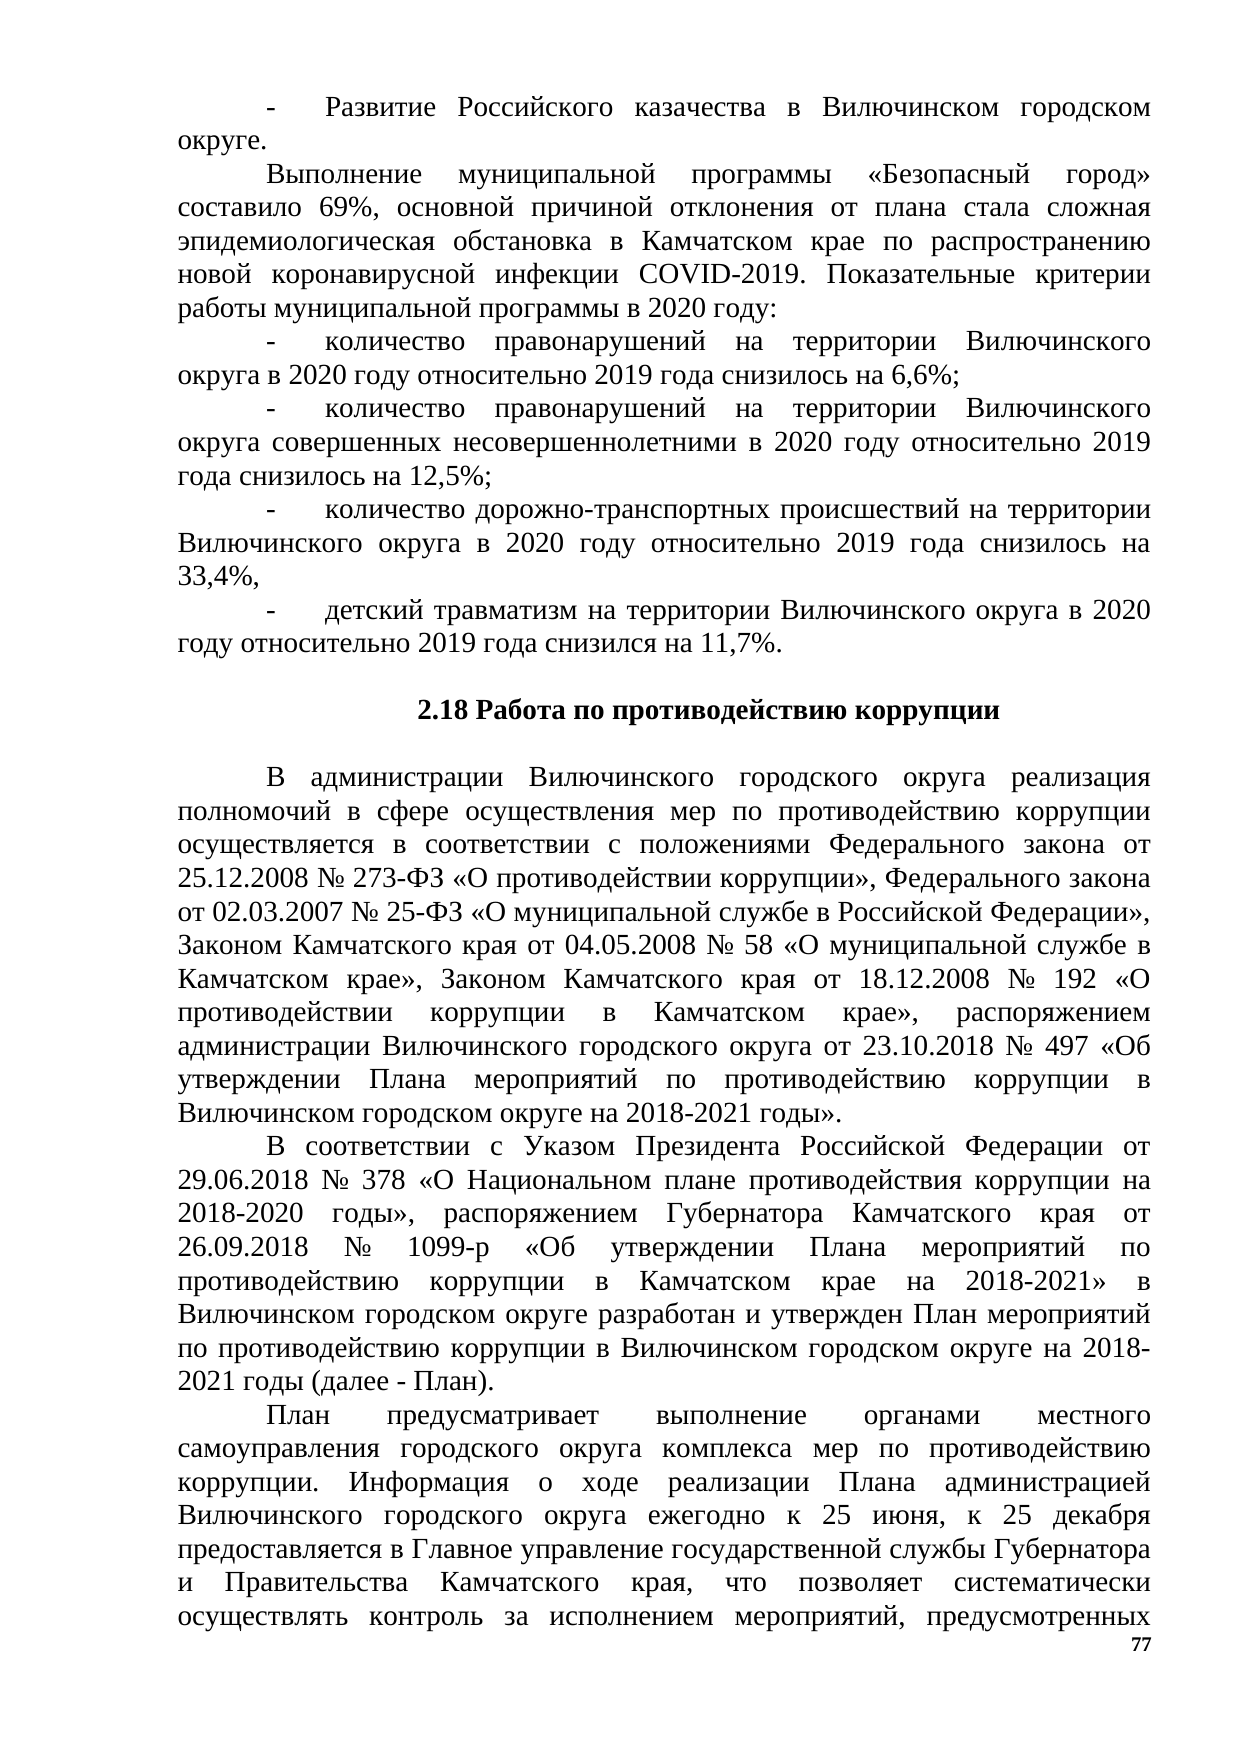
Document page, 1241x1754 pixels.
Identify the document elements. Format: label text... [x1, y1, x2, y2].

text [177, 1397, 1152, 1632]
text В соответствии с Указом Президента Российской Федерации от 29.06.2018 № 378 «О Национальном плане противодействия коррупции на 2018-2020 годы», распоряжением Губернатора Камчатского края от 26.09.2018 № 1099-р «Об утверждении Плана мероприятий по противодействию коррупции в Камчатском крае на 2018-2021» в Вилючинском городском округе разработан и утвержден План мероприятий по противодействию коррупции в Вилючинском городском округе на 2018-2021 годы (далее - План). [177, 1128, 1152, 1397]
text В администрации Вилючинского городского округа реализация полномочий в сфере осуществления мер по противодействию коррупции осуществляется в соответствии с положениями Федерального закона от 25.12.2008 № 273-ФЗ «О противодействии коррупции», Федерального закона от 02.03.2007 № 25-ФЗ «О муниципальной службе в Российской Федерации», Законом Камчатского края от 04.05.2008 № 58 «О муниципальной службе в Камчатском крае», Законом Камчатского края от 18.12.2008 № 192 «О противодействии коррупции в Камчатском крае», распоряжением администрации Вилючинского городского округа от 23.10.2018 № 497 «Об утверждении Плана мероприятий по противодействию коррупции в Вилючинском городском округе на 2018-2021 годы». [177, 759, 1152, 1128]
text - количество правонарушений на территории Вилючинского округа в 2020 году относительно 2019 года снизилось на 6,6%; [177, 323, 1152, 391]
text - количество дорожно-транспортных происшествий на территории Вилючинского округа в 2020 году относительно 2019 года снизилось на 33,4%, [177, 491, 1152, 592]
text - количество правонарушений на территории Вилючинского округа совершенных несовершеннолетними в 2020 году относительно 2019 года снизилось на 12,5%; [177, 391, 1152, 491]
text Выполнение муниципальной программы «Безопасный город» составило 69%, основной причиной отклонения от плана стала сложная эпидемиологическая обстановка в Камчатском крае по распространению новой коронавирусной инфекции COVID-2019. Показательные критерии работы муниципальной программы в 2020 году: [177, 156, 1152, 323]
text 2.18 Работа по противодействию коррупции [177, 692, 1152, 726]
text - детский травматизм на территории Вилючинского округа в 2020 году относительно 2019 года снизился на 11,7%. [177, 592, 1152, 659]
text - Развитие Российского казачества в Вилючинском городском округе. [177, 89, 1152, 156]
